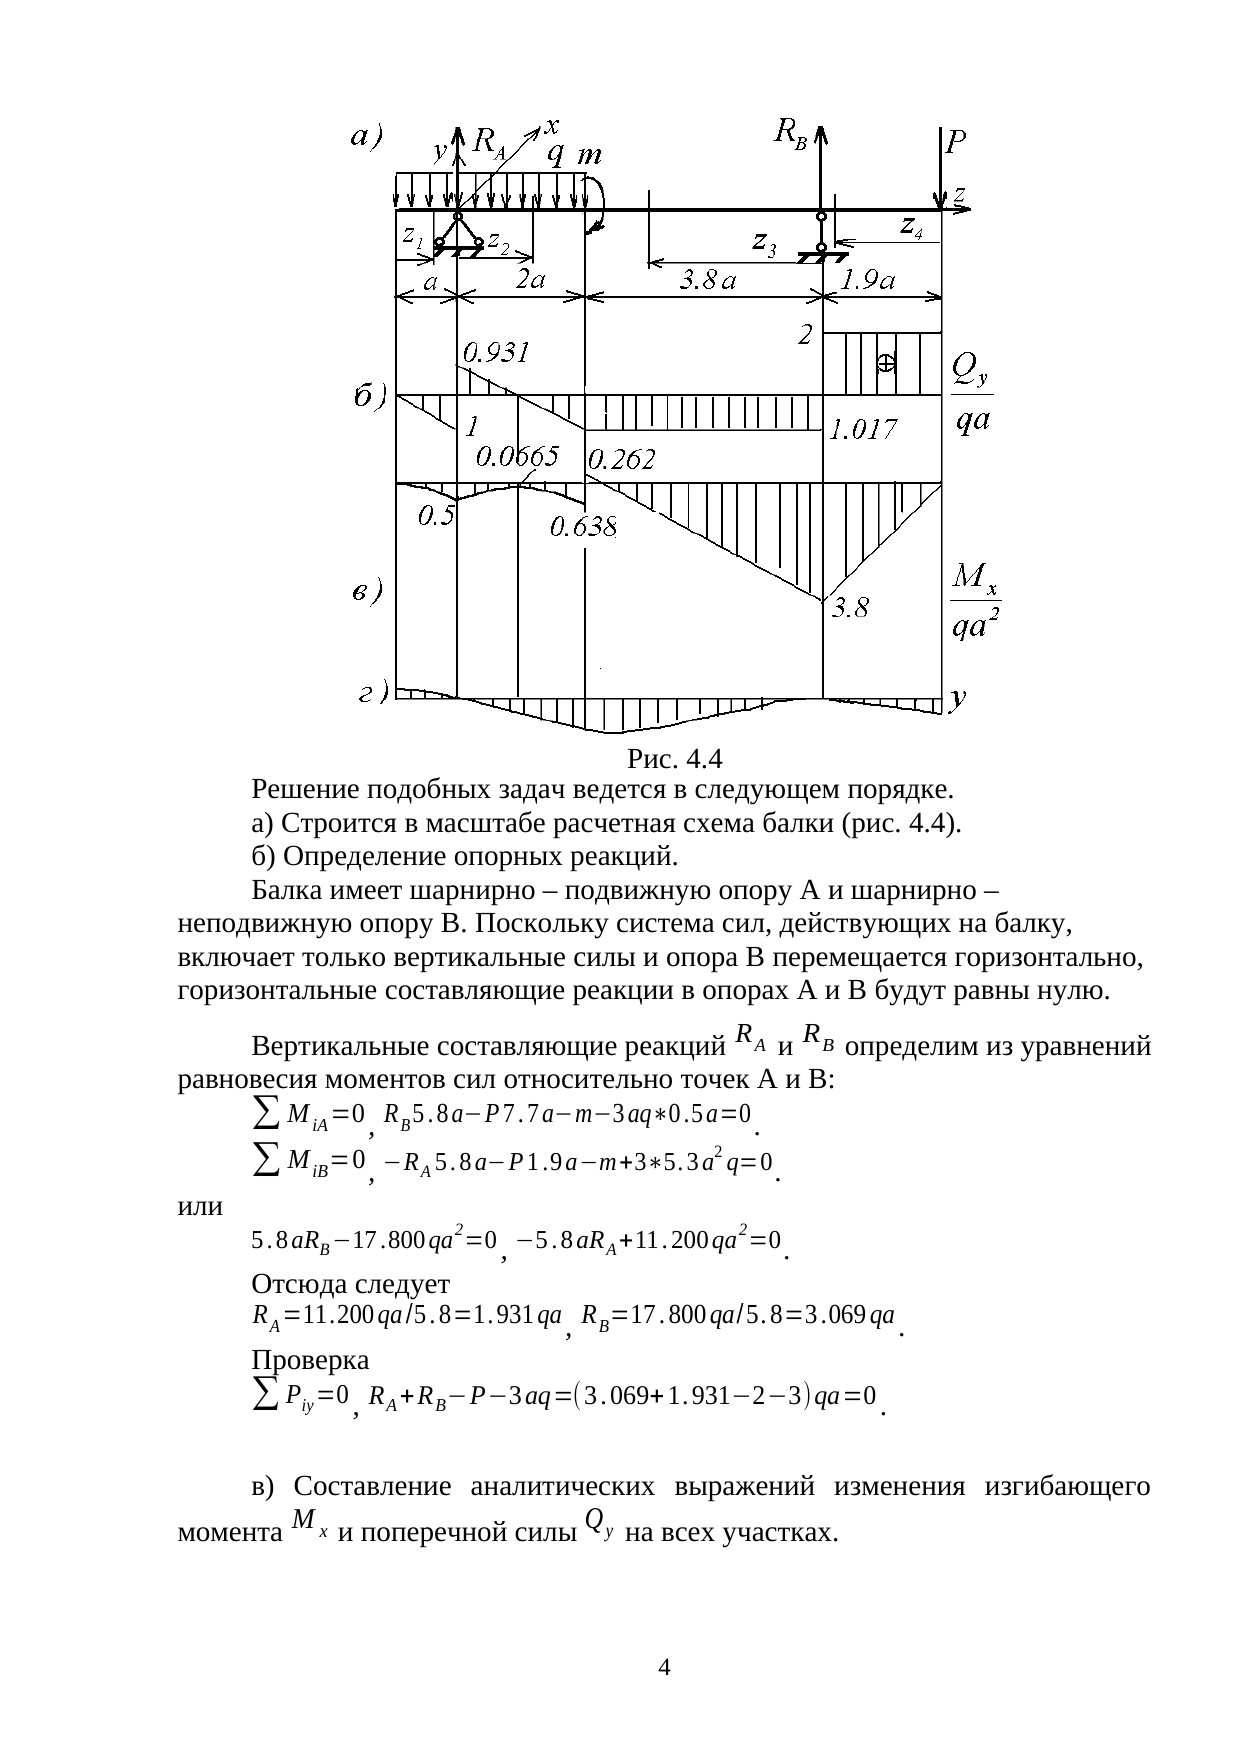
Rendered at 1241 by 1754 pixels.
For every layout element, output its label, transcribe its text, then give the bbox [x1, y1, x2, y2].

text , . [177, 1376, 1152, 1422]
picture [350, 118, 1006, 741]
text Проверка [177, 1342, 1152, 1376]
text , . [177, 1299, 1152, 1342]
text б) Определение опорных реакций. [177, 838, 1152, 872]
text Отсюда следует [177, 1266, 1152, 1299]
text в) Составление аналитических выражений изменения изгибающего момента и поперечной силы на всех участках. [177, 1468, 1152, 1548]
text или [177, 1188, 1152, 1221]
text а) Строится в масштабе расчетная схема балки (рис. 4.4). [177, 805, 1152, 838]
text Балка имеет шарнирно – подвижную опору А и шарнирно – неподвижную опору В. Поскольку система сил, действующих на балку, включает только вертикальные силы и опора В перемещается горизонтально, горизонтальные составляющие реакции в опорах А и В будут равны нулю. [177, 872, 1152, 1006]
text , . [177, 1221, 1152, 1266]
text , . [177, 1095, 1152, 1141]
text Вертикальные составляющие реакций и определим из уравнений равновесия моментов сил относительно точек А и В: [177, 1018, 1152, 1095]
text , . [177, 1141, 1152, 1188]
